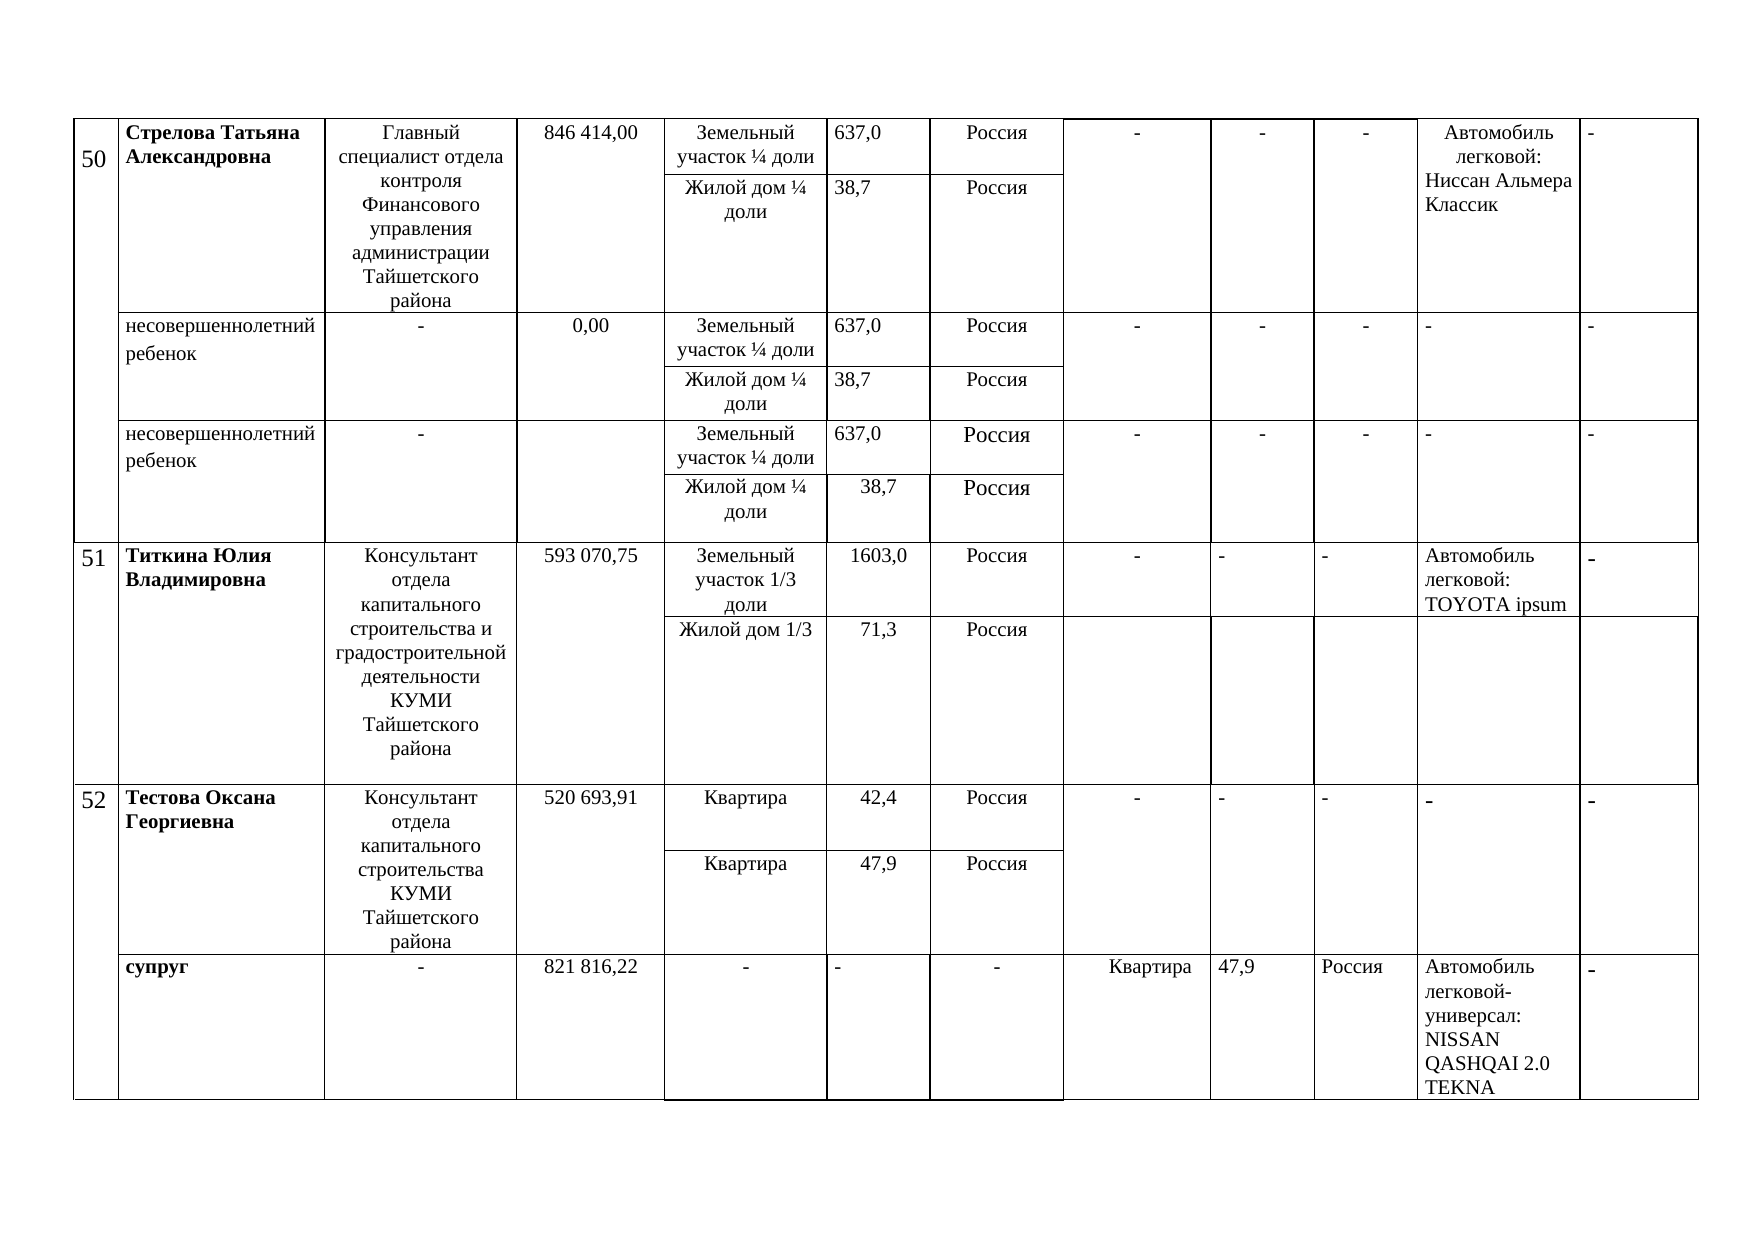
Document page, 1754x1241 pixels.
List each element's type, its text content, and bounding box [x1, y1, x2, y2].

table_cell [1418, 617, 1579, 784]
table_cell 821 816,22 [517, 955, 664, 1099]
table_cell - [1211, 543, 1314, 616]
table_cell Россия [931, 421, 1063, 473]
table_cell Земельный участок ¼ доли [665, 119, 826, 174]
table_cell Главный специалист отдела контроля Финансового управления администрации Тайшетского района [326, 119, 516, 312]
table_cell - [1315, 313, 1417, 420]
table_cell - [326, 421, 516, 542]
table_cell несовершеннолетний ребенок [119, 313, 324, 420]
table_cell Титкина Юлия Владимировна [119, 543, 324, 784]
table_cell 42,4 [827, 785, 930, 850]
table_cell Земельный участок ¼ доли [665, 421, 826, 473]
table_cell 637,0 [828, 313, 929, 366]
table_cell Автомобиль легковой: TOYOTA ipsum [1418, 543, 1579, 616]
table_cell - [1064, 785, 1210, 953]
table_cell 38,7 [828, 475, 929, 542]
table_cell 38,7 [828, 175, 929, 312]
table_cell - [1064, 120, 1210, 312]
table_cell Россия [931, 367, 1063, 420]
table_cell Россия [931, 851, 1063, 953]
table_cell 50 [75, 119, 118, 542]
table_cell Стрелова Татьяна Александровна [119, 119, 324, 312]
table_cell - [828, 955, 929, 1099]
table_cell Россия [931, 785, 1063, 850]
table_cell [1064, 617, 1210, 784]
table_cell 71,3 [827, 617, 930, 784]
table_cell супруг [119, 955, 324, 1099]
table_cell 1603,0 [827, 543, 930, 616]
table_cell 520 693,91 [517, 785, 664, 953]
table_cell Квартира [1064, 955, 1210, 1099]
table_cell Россия [931, 617, 1063, 784]
table_cell Жилой дом ¼ доли [665, 175, 826, 312]
table_cell - [325, 955, 516, 1099]
table_cell 38,7 [828, 367, 929, 420]
table_cell - [1418, 785, 1579, 953]
table_cell - [1581, 955, 1698, 1099]
table_cell Автомобиль легковой-универсал: NISSAN QASHQAI 2.0 TEKNA [1418, 955, 1579, 1099]
table_cell [1212, 617, 1313, 784]
table_cell - [1581, 119, 1697, 312]
table_cell Россия [931, 175, 1063, 312]
table_cell - [1581, 421, 1697, 542]
table_cell Консультант отдела капитального строительства и градостроительной деятельности КУМИ Тайшетского района [325, 543, 516, 784]
table_cell 0,00 [518, 313, 664, 420]
table_cell 52 [74, 785, 118, 1099]
table_cell Автомобиль легковой: Ниссан Альмера Классик [1418, 119, 1579, 312]
table_cell - [1212, 120, 1313, 312]
table_cell Россия [931, 543, 1063, 616]
table_cell 593 070,75 [517, 543, 664, 784]
table_cell - [1315, 120, 1417, 312]
table_cell [1315, 617, 1417, 784]
table_cell 47,9 [827, 851, 930, 953]
table_cell - [1315, 785, 1417, 953]
table_cell 637,0 [827, 421, 930, 473]
table_cell Россия [1315, 955, 1417, 1099]
table_cell Земельный участок 1/3 доли [665, 543, 826, 616]
table_cell Квартира [665, 785, 826, 850]
table_cell - [1418, 313, 1579, 420]
table_cell 637,0 [828, 119, 929, 174]
table_cell Земельный участок ¼ доли [665, 313, 826, 366]
table_cell Жилой дом 1/3 [665, 617, 826, 784]
table_cell - [665, 955, 826, 1099]
table_cell [518, 421, 664, 542]
table_cell Жилой дом ¼ доли [665, 367, 826, 420]
table_cell - [1212, 313, 1313, 420]
table_cell [1581, 617, 1697, 784]
table_cell - [1211, 785, 1314, 953]
table_cell Россия [931, 313, 1063, 366]
table_cell - [1315, 543, 1417, 616]
table_cell Квартира [665, 851, 826, 953]
table_cell - [1418, 421, 1579, 542]
table_cell - [1064, 313, 1210, 420]
table_cell - [1064, 543, 1210, 616]
table_cell Жилой дом ¼ доли [665, 475, 826, 542]
table_cell несовершеннолетний ребенок [119, 421, 324, 542]
table_cell 51 [74, 543, 118, 784]
table_cell - [1064, 421, 1210, 542]
table_cell Россия [931, 119, 1063, 174]
table_cell - [326, 313, 516, 420]
table_cell - [1315, 421, 1417, 542]
table_cell - [1581, 313, 1697, 420]
table_cell Тестова Оксана Георгиевна [119, 785, 324, 953]
table_cell - [931, 955, 1063, 1099]
table_cell 846 414,00 [518, 119, 664, 312]
table_cell Консультант отдела капитального строительства КУМИ Тайшетского района [325, 785, 516, 953]
table_cell - [1581, 785, 1698, 953]
table_cell - [1212, 421, 1313, 542]
table_cell Россия [931, 475, 1063, 542]
table_cell 47,9 [1211, 955, 1314, 1099]
table_cell - [1581, 543, 1698, 616]
